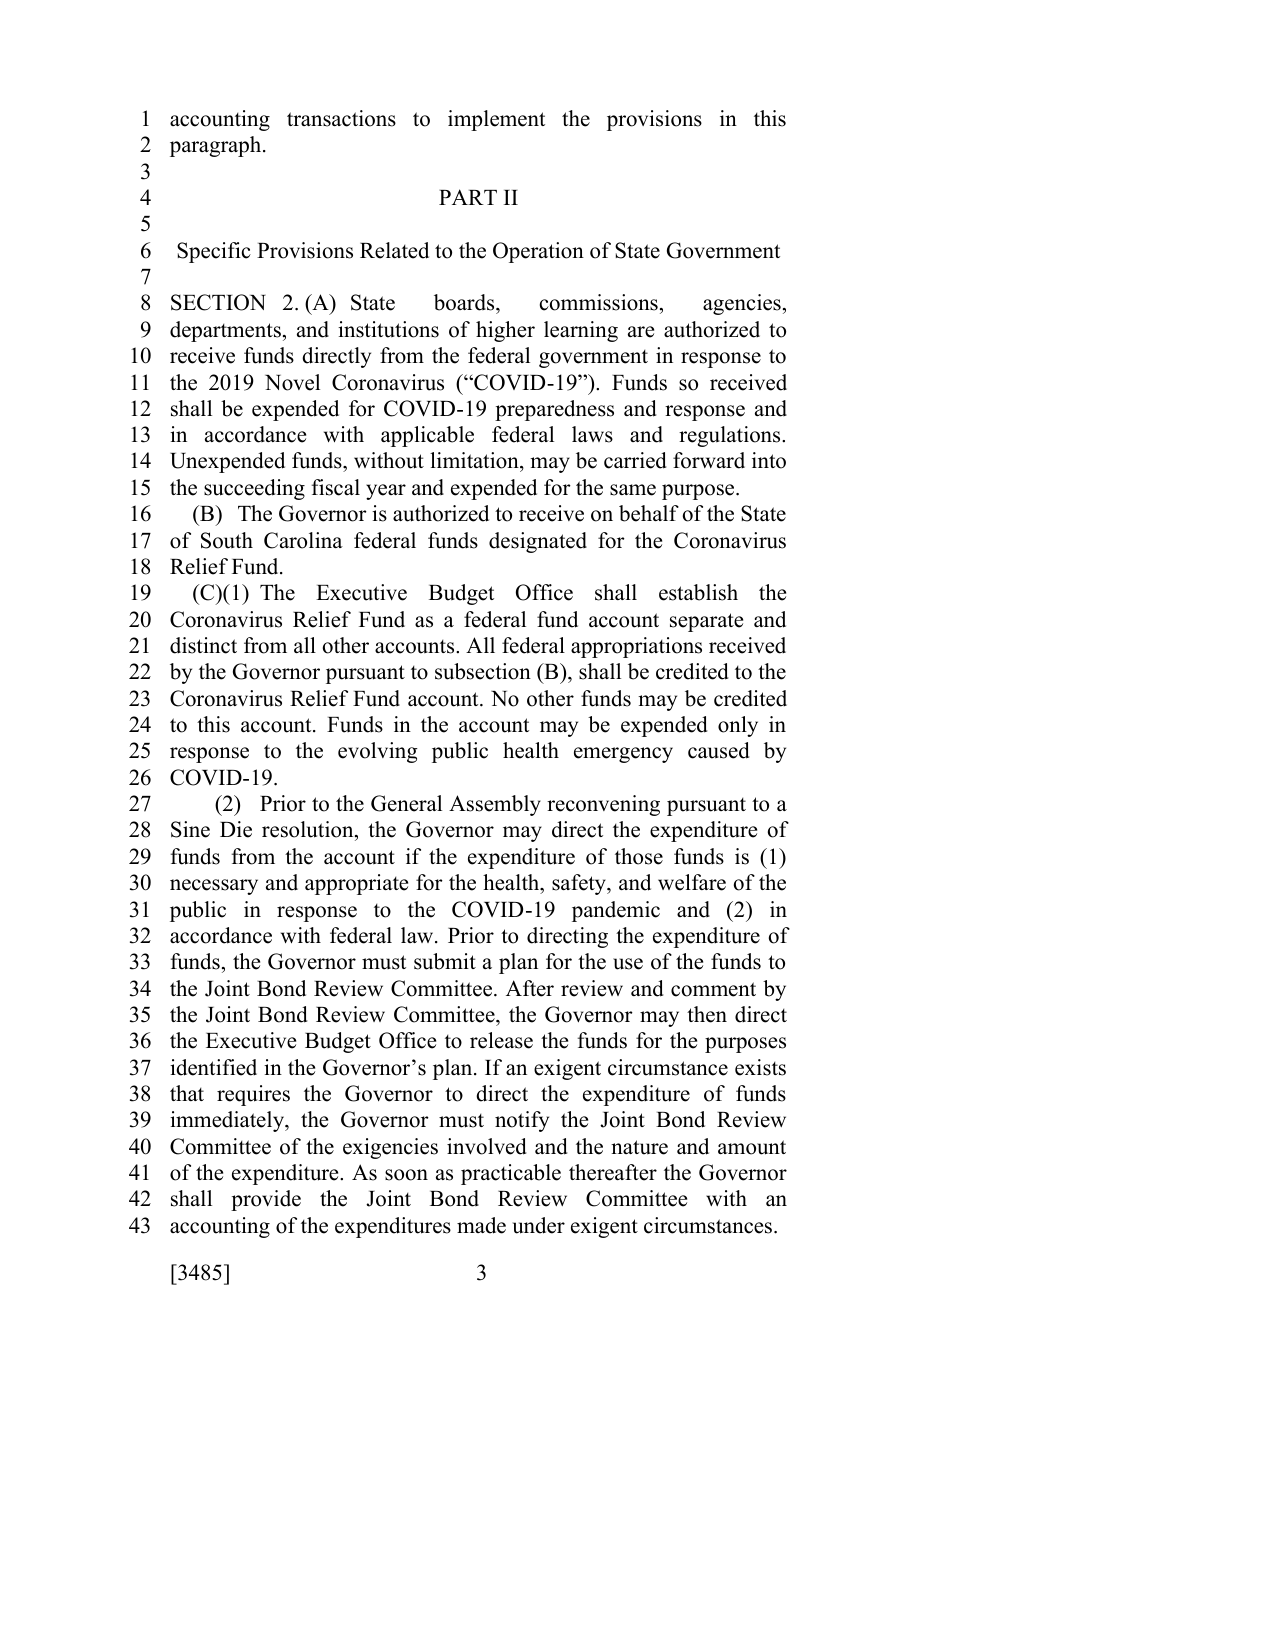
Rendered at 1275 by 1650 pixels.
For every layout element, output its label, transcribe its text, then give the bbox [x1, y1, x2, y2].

text (C)(1) The Executive Budget Office shall establish the Coronavirus Relief Fund as a federal fund account separate and distinct from all other accounts. All federal appropriations received by the Governor pursuant to subsection (B), shall be credited to the Coronavirus Relief Fund account. No other funds may be credited to this account. Funds in the account may be expended only in response to the evolving public health emergency caused by COVID-19. [169, 579, 787, 790]
text (B) The Governor is authorized to receive on behalf of the State of South Carolina federal funds designated for the Coronavirus Relief Fund. [169, 500, 787, 579]
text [169, 105, 787, 158]
text Specific Provisions Related to the Operation of State Government [169, 237, 787, 263]
text (2) Prior to the General Assembly reconvening pursuant to a Sine Die resolution, the Governor may direct the expenditure of funds from the account if the expenditure of those funds is (1) necessary and appropriate for the health, safety, and welfare of the public in response to the COVID-19 pandemic and (2) in accordance with federal law. Prior to directing the expenditure of funds, the Governor must submit a plan for the use of the funds to the Joint Bond Review Committee. After review and comment by the Joint Bond Review Committee, the Governor may then direct the Executive Budget Office to release the funds for the purposes identified in the Governor’s plan. If an exigent circumstance exists that requires the Governor to direct the expenditure of funds immediately, the Governor must notify the Joint Bond Review Committee of the exigencies involved and the nature and amount of the expenditure. As soon as practicable thereafter the Governor shall provide the Joint Bond Review Committee with an accounting of the expenditures made under exigent circumstances. [169, 790, 787, 1238]
text SECTION 2. (A) State boards, commissions, agencies, departments, and institutions of higher learning are authorized to receive funds directly from the federal government in response to the 2019 Novel Coronavirus (“COVID-19”). Funds so received shall be expended for COVID-19 preparedness and response and in accordance with applicable federal laws and regulations. Unexpended funds, without limitation, may be carried forward into the succeeding fiscal year and expended for the same purpose. [169, 289, 787, 500]
text PART II [169, 184, 787, 210]
